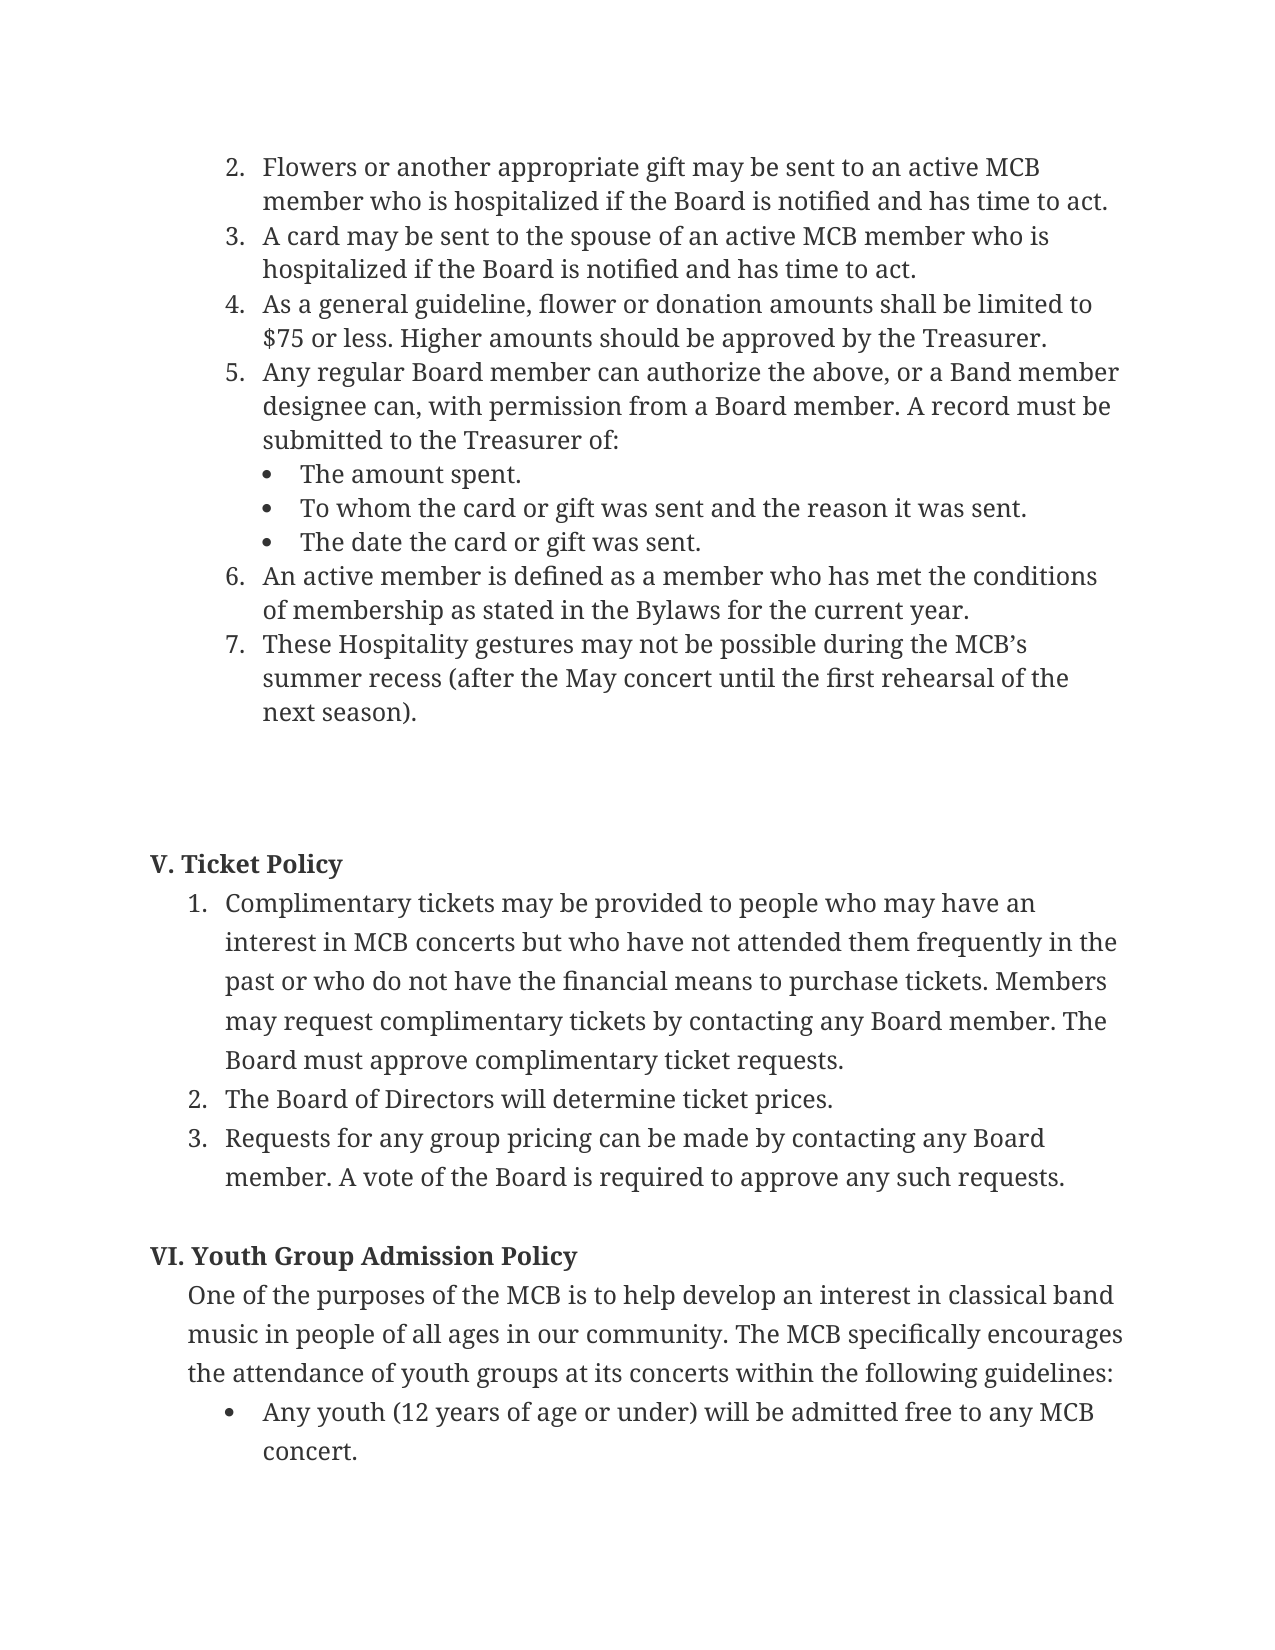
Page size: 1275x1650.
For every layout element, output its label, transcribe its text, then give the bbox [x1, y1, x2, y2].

list Flowers or another appropriate gift may be sent to an active MCB member who is hospitalized if the Board is notified and has time to act. [225, 150, 1125, 218]
list The date the card or gift was sent. [262, 525, 1125, 559]
text V. Ticket Policy [150, 847, 1125, 881]
list Any youth (12 years of age or under) will be admitted free to any MCB concert. [225, 1395, 1125, 1468]
list An active member is defined as a member who has met the conditions of membership as stated in the Bylaws for the current year. [225, 559, 1125, 627]
list The Board of Directors will determine ticket prices. [187, 1082, 1125, 1116]
list Complimentary tickets may be provided to people who may have an interest in MCB concerts but who have not attended them frequently in the past or who do not have the financial means to purchase tickets. Members may request complimentary tickets by contacting any Board member. The Board must approve complimentary ticket requests. [187, 886, 1125, 1076]
list These Hospitality gestures may not be possible during the MCB’s summer recess (after the May concert until the first rehearsal of the next season). [225, 627, 1125, 729]
list To whom the card or gift was sent and the reason it was sent. [262, 491, 1125, 525]
list As a general guideline, flower or donation amounts shall be limited to $75 or less. Higher amounts should be approved by the Treasurer. [225, 286, 1125, 354]
list A card may be sent to the spouse of an active MCB member who is hospitalized if the Board is notified and has time to act. [225, 218, 1125, 286]
text One of the purposes of the MCB is to help develop an interest in classical band music in people of all ages in our community. The MCB specifically encourages the attendance of youth groups at its concerts within the following guidelines: [187, 1277, 1125, 1390]
list Requests for any group pricing can be made by contacting any Board member. A vote of the Board is required to approve any such requests. [187, 1121, 1125, 1194]
list The amount spent. [262, 457, 1125, 491]
list Any regular Board member can authorize the above, or a Band member designee can, with permission from a Board member. A record must be submitted to the Treasurer of: [225, 354, 1125, 457]
text VI. Youth Group Admission Policy [150, 1238, 1125, 1272]
